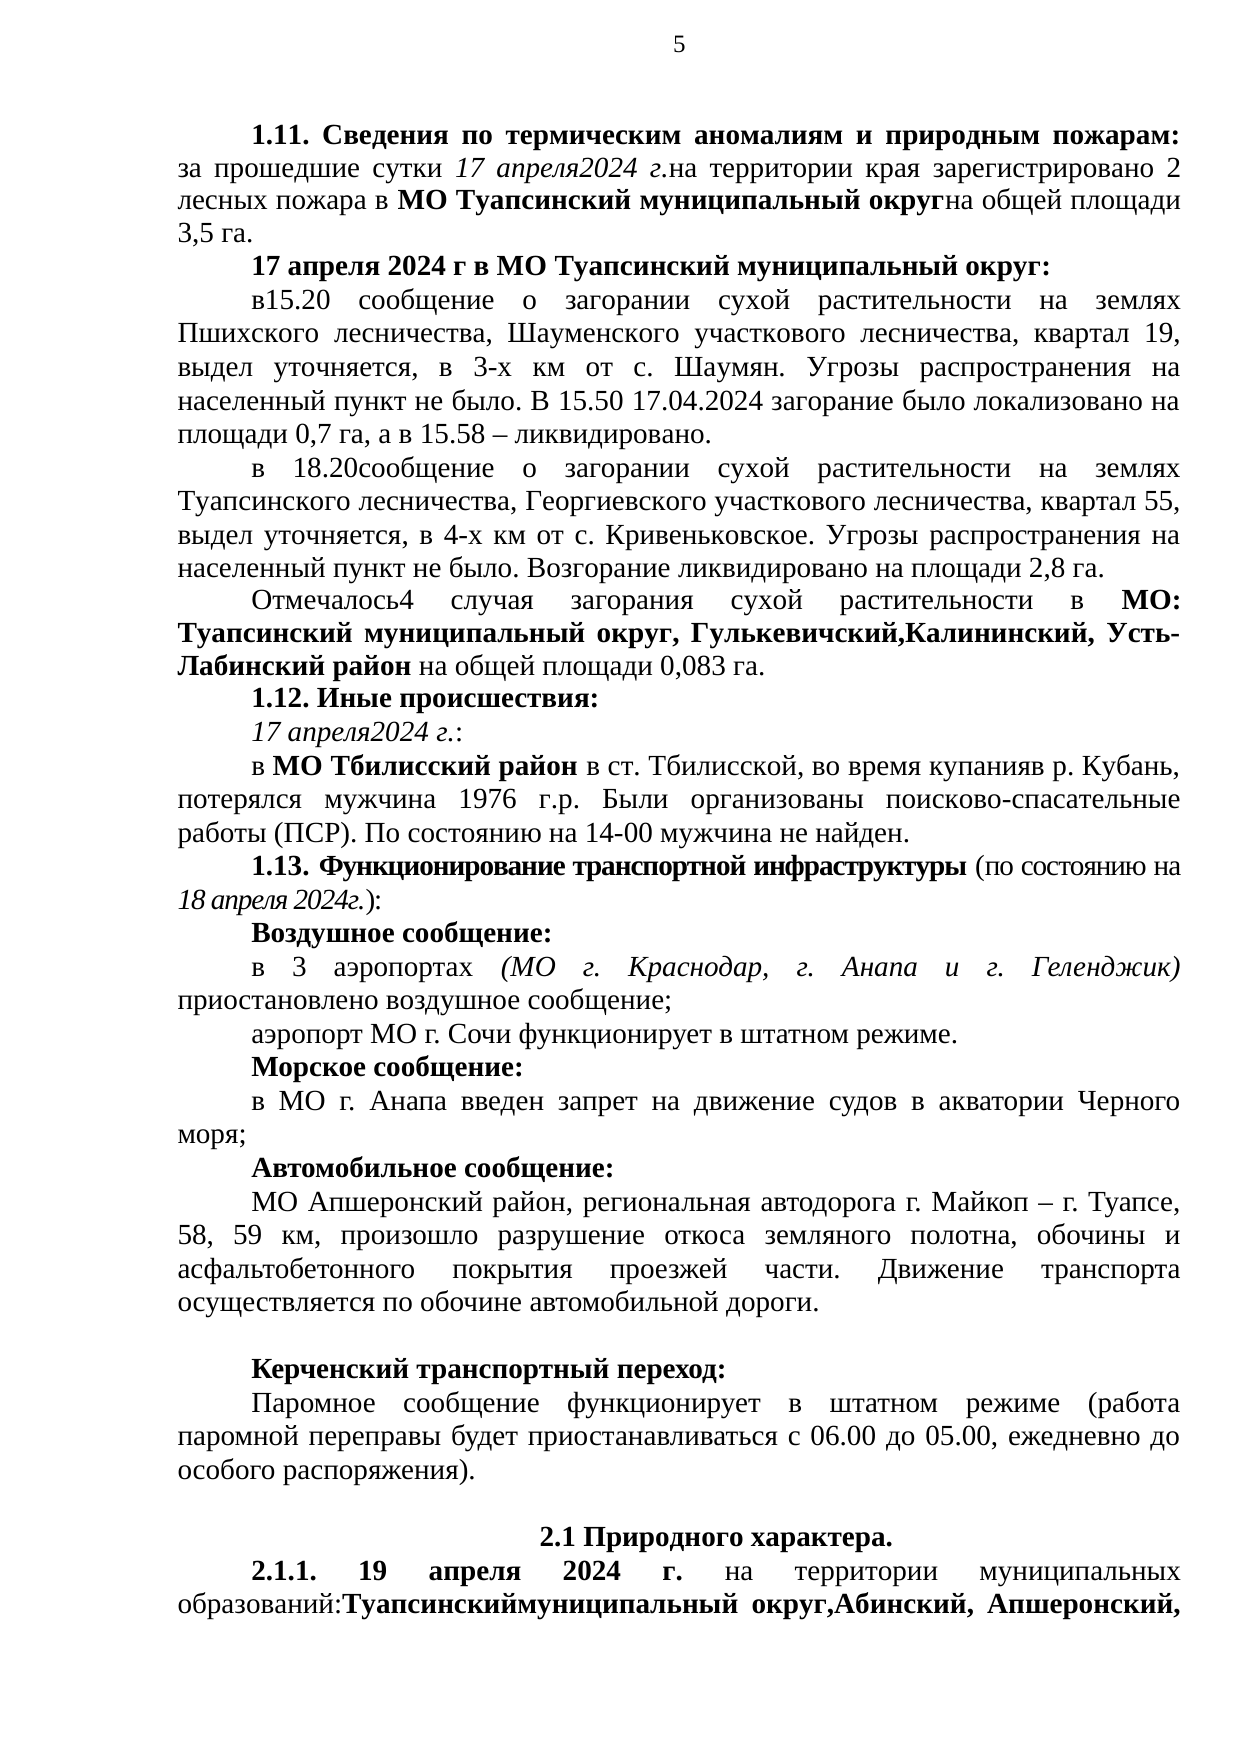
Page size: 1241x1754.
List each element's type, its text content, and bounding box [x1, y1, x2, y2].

text в МО г. Анапа введен запрет на движение судов в акватории Черного моря; [177, 1083, 1181, 1150]
text 2.1 Природного характера. [177, 1519, 1181, 1553]
text МО Апшеронский район, региональная автодорога г. Майкоп – г. Туапсе, 58, 59 км, произошло разрушение откоса земляного полотна, обочины и асфальтобетонного покрытия проезжей части. Движение транспорта осуществляется по обочине автомобильной дороги. [177, 1184, 1181, 1318]
text в15.20 сообщение о загорании сухой растительности на землях Пшихского лесничества, Шауменского участкового лесничества, квартал 19, выдел уточняется, в 3-х км от с. Шаумян. Угрозы распространения на населенный пункт не было. В 15.50 17.04.2024 загорание было локализовано на площади 0,7 га, а в 15.58 – ликвидировано. [177, 282, 1181, 450]
text 17 апреля 2024 г в МО Туапсинский муниципальный округ: [177, 248, 1181, 282]
text в 3 аэропортах (МО г. Краснодар, г. Анапа и г. Геленджик) приостановлено воздушное сообщение; [177, 949, 1181, 1016]
text Паромное сообщение функционирует в штатном режиме (работа паромной переправы будет приостанавливаться с 06.00 до 05.00, ежедневно до особого распоряжения). [177, 1385, 1181, 1486]
text в 18.20сообщение о загорании сухой растительности на землях Туапсинского лесничества, Георгиевского участкового лесничества, квартал 55, выдел уточняется, в 4-х км от с. Кривеньковское. Угрозы распространения на населенный пункт не было. Возгорание ликвидировано на площади 2,8 га. [177, 450, 1181, 584]
text 1.11. Сведения по термическим аномалиям и природным пожарам: за прошедшие сутки 17 апреля2024 г.на территории края зарегистрировано 2 лесных пожара в МО Туапсинский муниципальный округна общей площади 3,5 га. [177, 118, 1181, 248]
text 1.13. Функционирование транспортной инфраструктуры (по состоянию на 18 апреля 2024г.): [177, 848, 1181, 915]
text Керченский транспортный переход: [177, 1351, 1181, 1385]
text Морское сообщение: [177, 1049, 1181, 1083]
text Автомобильное сообщение: [177, 1150, 1181, 1184]
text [177, 1553, 1181, 1620]
text 17 апреля2024 г.: [177, 714, 1181, 748]
text в МО Тбилисский район в ст. Тбилисской, во время купанияв р. Кубань, потерялся мужчина 1976 г.р. Были организованы поисково-спасательные работы (ПСР). По состоянию на 14-00 мужчина не найден. [177, 748, 1181, 848]
text Воздушное сообщение: [177, 915, 1181, 949]
text Отмечалось4 случая загорания сухой растительности в МО: Туапсинский муниципальный округ, Гулькевичский,Калининский, Усть-Лабинский район на общей площади 0,083 га. [177, 584, 1181, 682]
text аэропорт МО г. Сочи функционирует в штатном режиме. [177, 1016, 1181, 1049]
text 1.12. Иные происшествия: [177, 682, 1181, 714]
